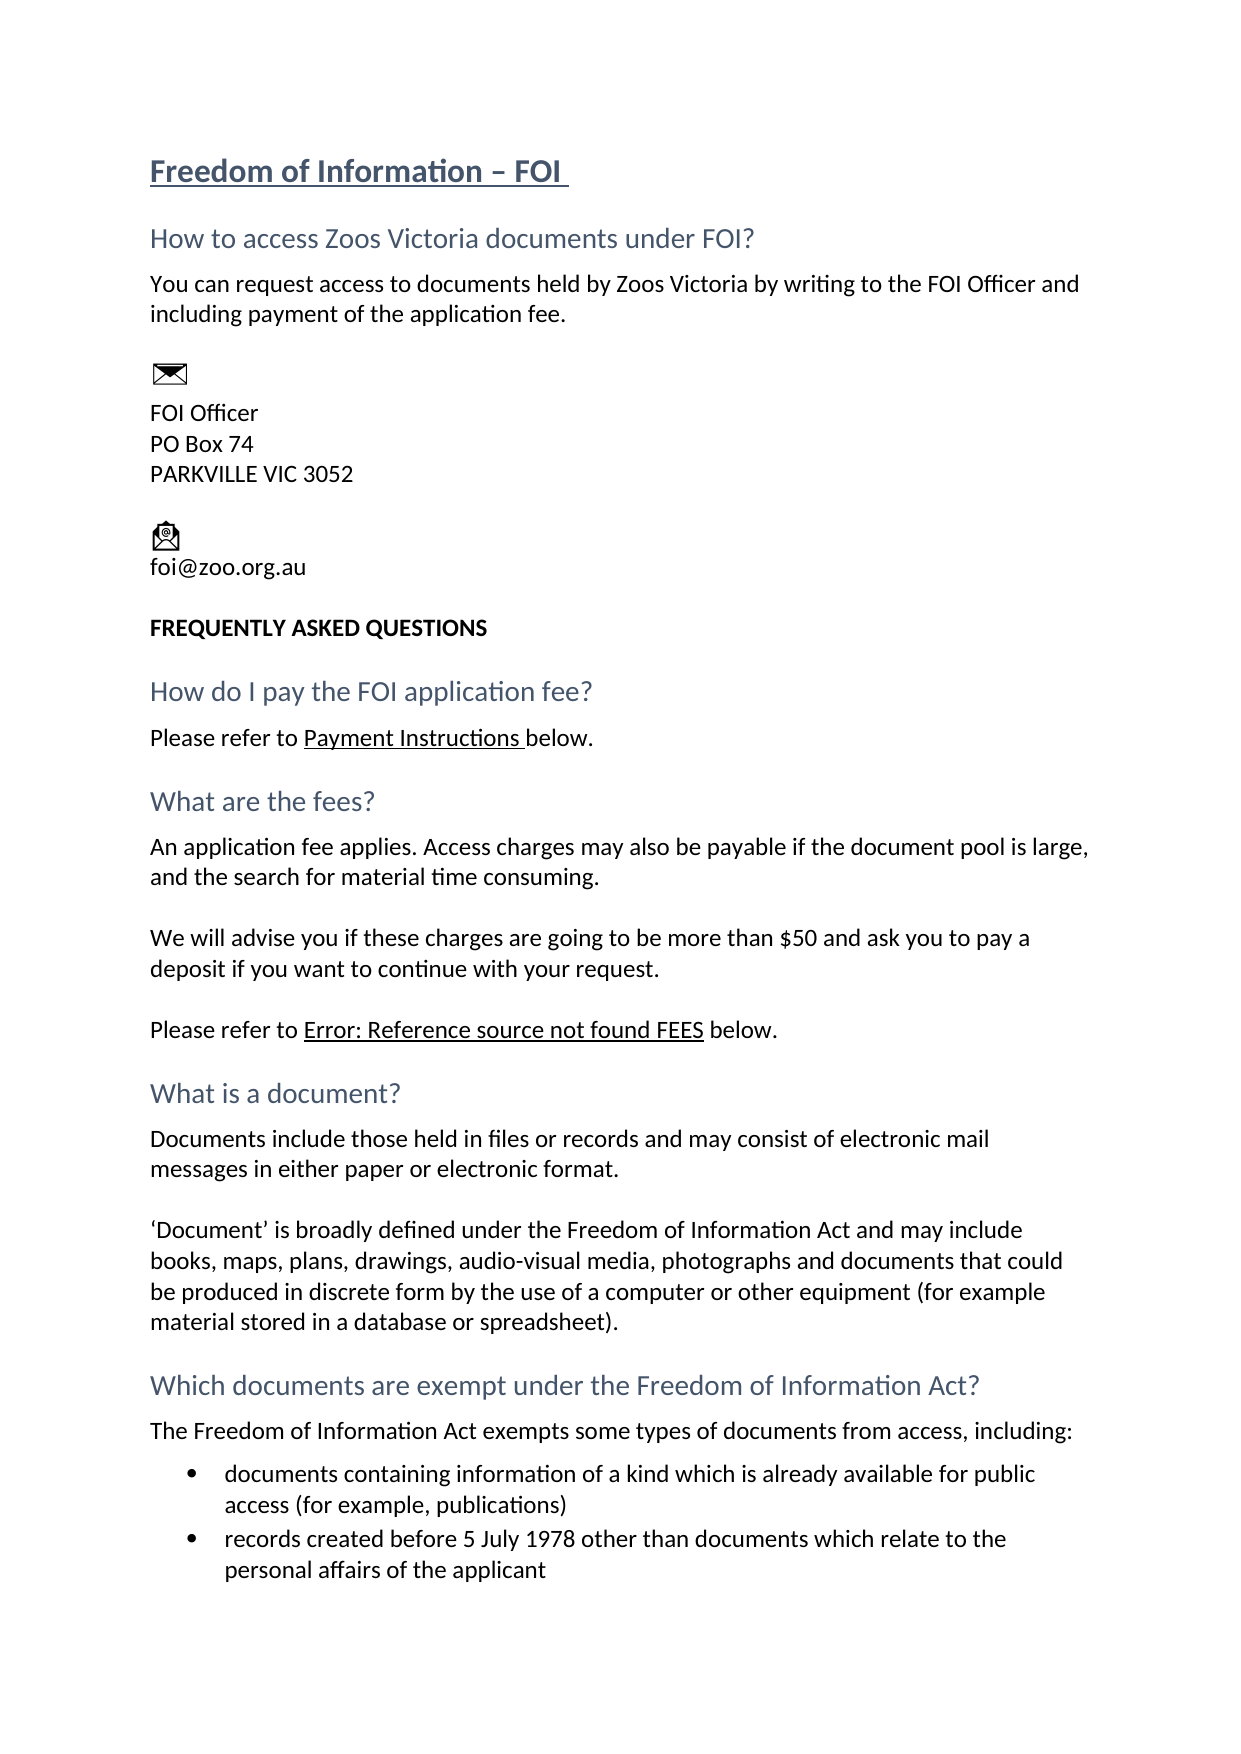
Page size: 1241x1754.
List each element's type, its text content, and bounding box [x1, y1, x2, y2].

text Documents include those held in files or records and may consist of electronic mail messages in either paper or electronic format. [150, 1123, 1090, 1184]
text PARKVILLE VIC 3052 [150, 458, 1090, 489]
text How do I pay the FOI application fee? [150, 673, 1090, 709]
text ‘Document’ is broadly defined under the Freedom of Information Act and may include books, maps, plans, drawings, audio-visual media, photographs and documents that could be produced in discrete form by the use of a computer or other equipment (for example material stored in a database or spreadsheet). [150, 1215, 1090, 1337]
text How to access Zoos Victoria documents under FOI? [150, 220, 1090, 256]
text Which documents are exempt under the Freedom of Information Act? [150, 1367, 1090, 1403]
text An application fee applies. Access charges may also be payable if the document pool is large, and the search for material time consuming. [150, 831, 1090, 892]
picture [150, 519, 182, 552]
text The Freedom of Information Act exempts some types of documents from access, including: [150, 1415, 1090, 1446]
list documents containing information of a kind which is already available for public access (for example, publications) [187, 1458, 1090, 1519]
list records created before 5 July 1978 other than documents which relate to the personal affairs of the applicant [187, 1524, 1090, 1585]
text PO Box 74 [150, 428, 1090, 458]
text foi@zoo.org.au [150, 551, 1090, 582]
text What is a document? [150, 1075, 1090, 1111]
text You can request access to documents held by Zoos Victoria by writing to the FOI Officer and including payment of the application fee. [150, 268, 1090, 329]
text FREQUENTLY ASKED QUESTIONS [150, 612, 1090, 643]
text FOI Officer [150, 397, 1090, 428]
text We will advise you if these charges are going to be more than $50 and ask you to pay a deposit if you want to continue with your request. [150, 922, 1090, 983]
text What are the fees? [150, 783, 1090, 818]
text Freedom of Information – FOI [150, 150, 1090, 191]
text Please refer to PAYMENT INSTRUCTIONS below. [150, 722, 1090, 752]
